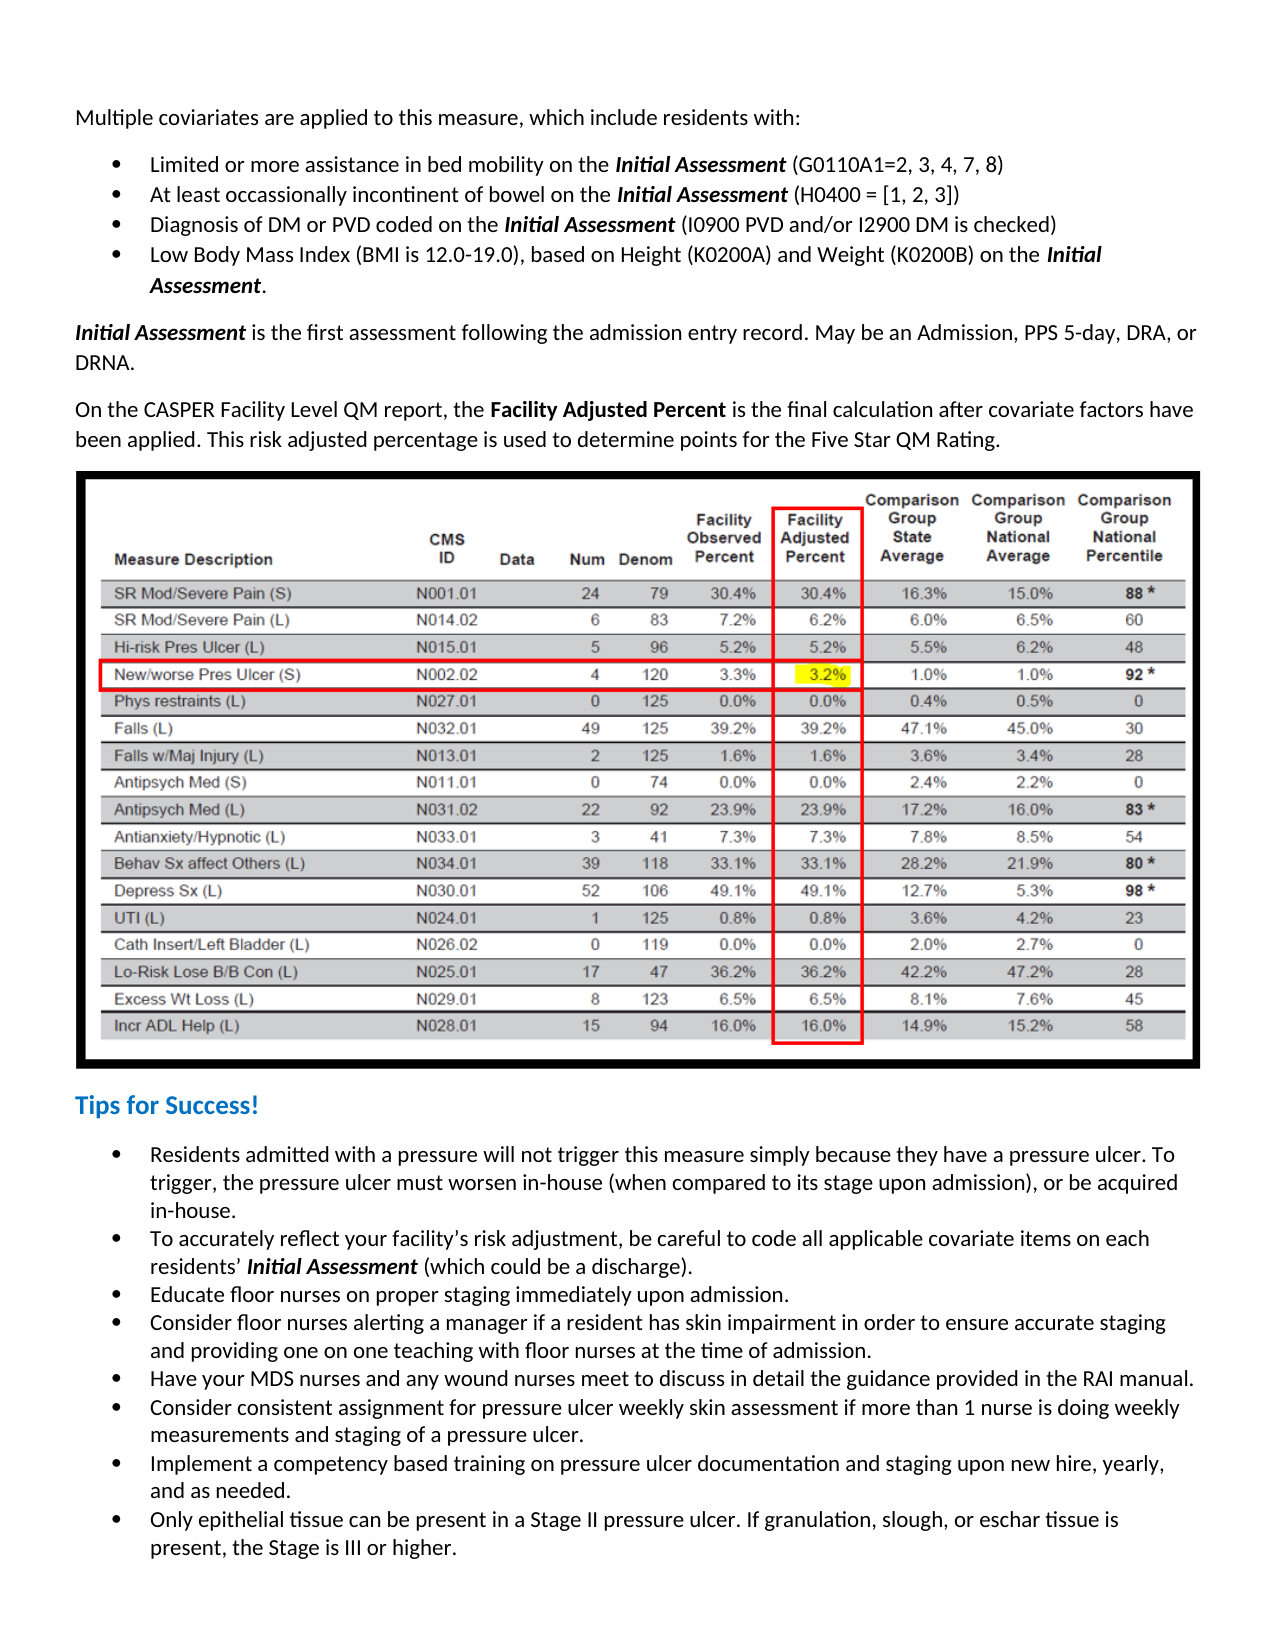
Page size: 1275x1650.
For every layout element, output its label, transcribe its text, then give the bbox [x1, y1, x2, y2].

text Initial Assessment is the first assessment following the admission entry record. May be an Admission, PPS 5-day, DRA, or DRNA. [75, 318, 1200, 376]
list Have your MDS nurses and any wound nurses meet to discuss in detail the guidance provided in the RAI manual. [112, 1364, 1200, 1393]
text On the CASPER Facility Level QM report, the Facility Adjusted Percent is the final calculation after covariate factors have been applied. This risk adjusted percentage is used to determine points for the Five Star QM Rating. [75, 395, 1200, 453]
list Only epithelial tissue can be present in a Stage II pressure ulcer. If granulation, slough, or eschar tissue is present, the Stage is III or higher. [112, 1505, 1200, 1561]
list Low Body Mass Index (BMI is 12.0-19.0), based on Height (K0200A) and Weight (K0200B) on the Initial Assessment. [112, 241, 1200, 299]
list To accurately reflect your facility’s risk adjustment, be careful to code all applicable covariate items on each residents’ Initial Assessment (which could be a discharge). [112, 1224, 1200, 1281]
list Implement a competency based training on pressure ulcer documentation and staging upon new hire, yearly, and as needed. [112, 1449, 1200, 1505]
text Multiple coviariates are applied to this measure, which include residents with: [75, 103, 1200, 131]
text Tips for Success! [75, 1088, 1200, 1121]
list Diagnosis of DM or PVD coded on the Initial Assessment (I0900 PVD and/or I2900 DM is checked) [112, 210, 1200, 238]
list At least occassionally incontinent of bowel on the Initial Assessment (H0400 = [1, 2, 3]) [112, 180, 1200, 208]
list Educate floor nurses on proper staging immediately upon admission. [112, 1281, 1200, 1308]
list Consider floor nurses alerting a manager if a resident has skin impairment in order to ensure accurate staging and providing one on one teaching with floor nurses at the time of admission. [112, 1308, 1200, 1364]
list Residents admitted with a pressure will not trigger this measure simply because they have a pressure ulcer. To trigger, the pressure ulcer must worsen in-house (when compared to its stage upon admission), or be acquired in-house. [112, 1140, 1200, 1224]
list Limited or more assistance in bed mobility on the Initial Assessment (G0110A1=2, 3, 4, 7, 8) [112, 150, 1200, 178]
picture [75, 471, 1200, 1070]
list Consider consistent assignment for pressure ulcer weekly skin assessment if more than 1 nurse is doing weekly measurements and staging of a pressure ulcer. [112, 1393, 1200, 1449]
